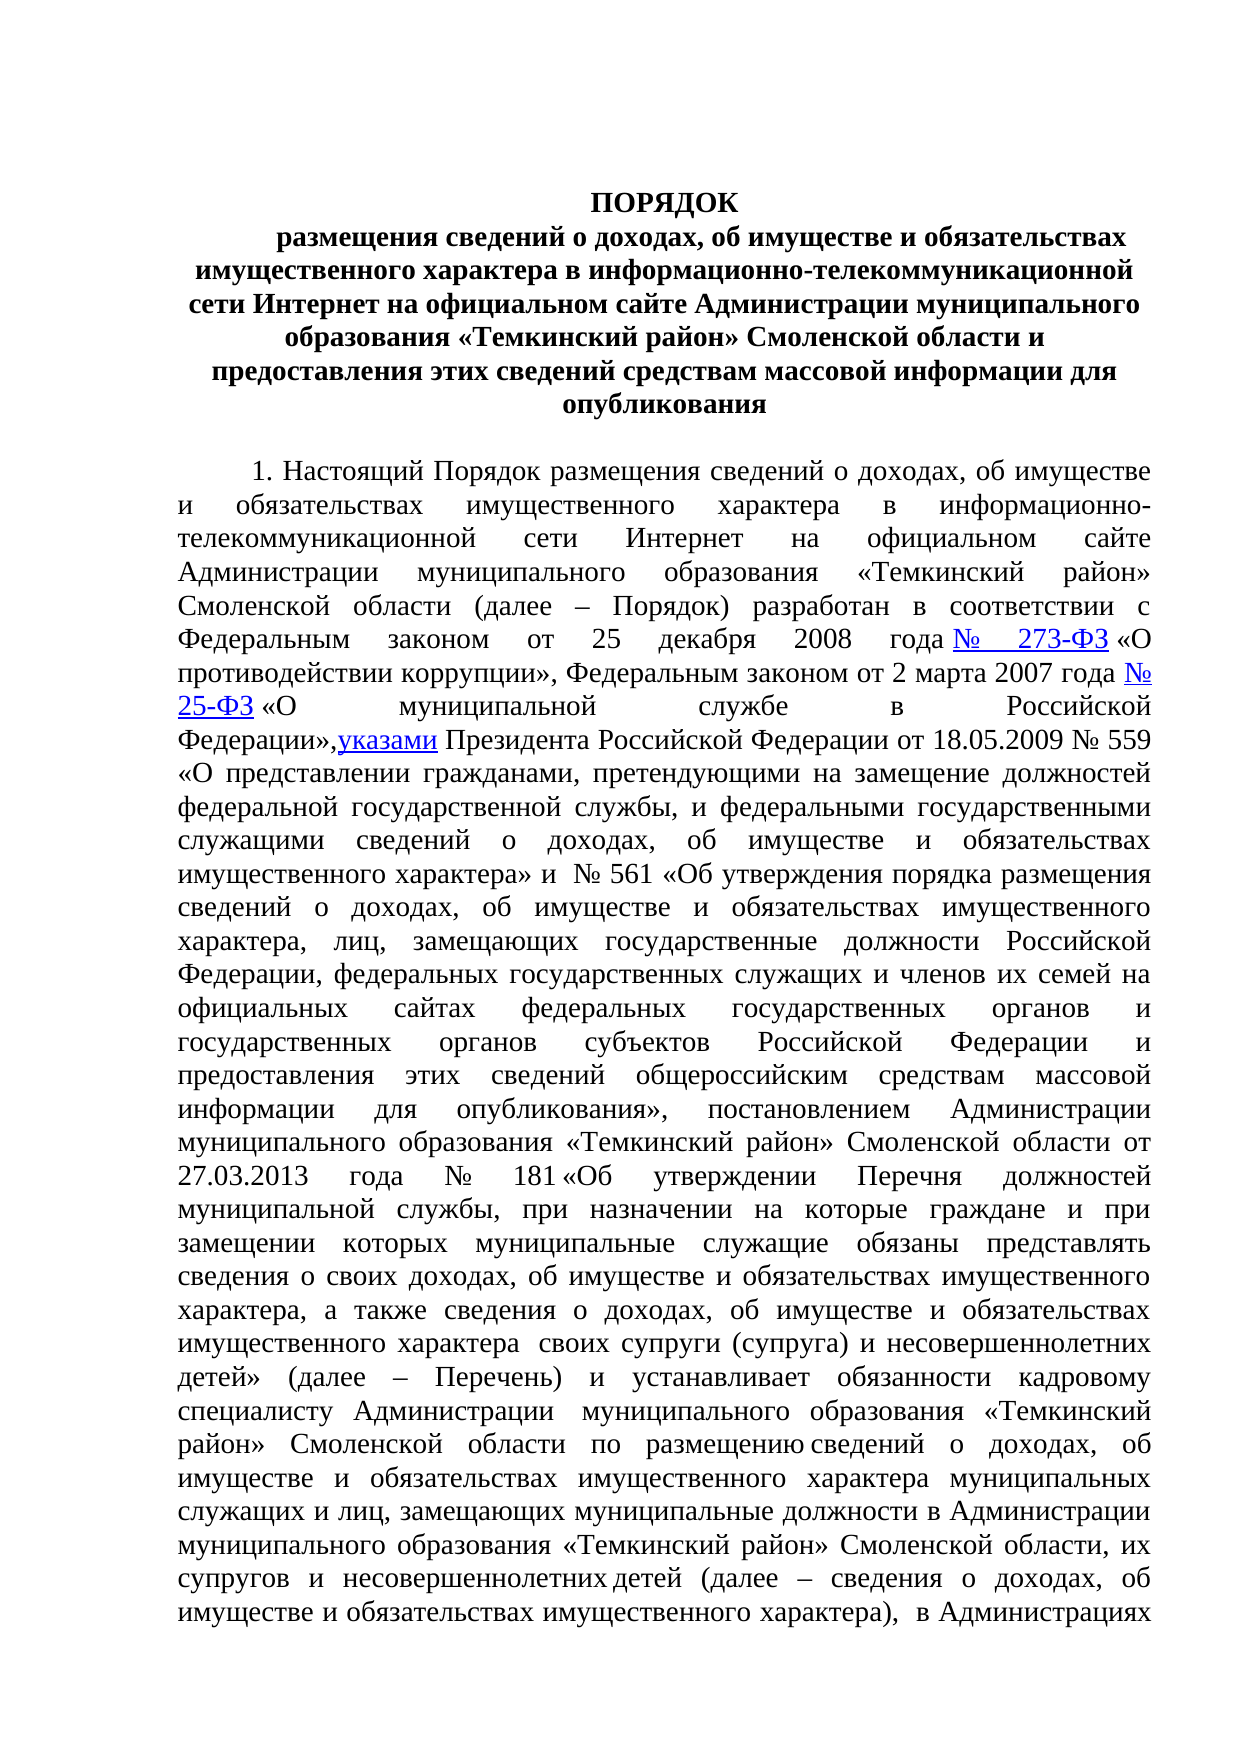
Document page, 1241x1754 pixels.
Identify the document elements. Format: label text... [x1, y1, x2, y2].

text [177, 453, 1152, 1627]
text размещения сведений о доходах, об имуществе и обязательствах имущественного характера в информационно-телекоммуникационной сети Интернет на официальном сайте Администрации муниципального образования «Темкинский район» Смоленской области и предоставления этих сведений средствам массовой информации для опубликования [177, 219, 1152, 420]
text ПОРЯДОК [177, 185, 1152, 219]
